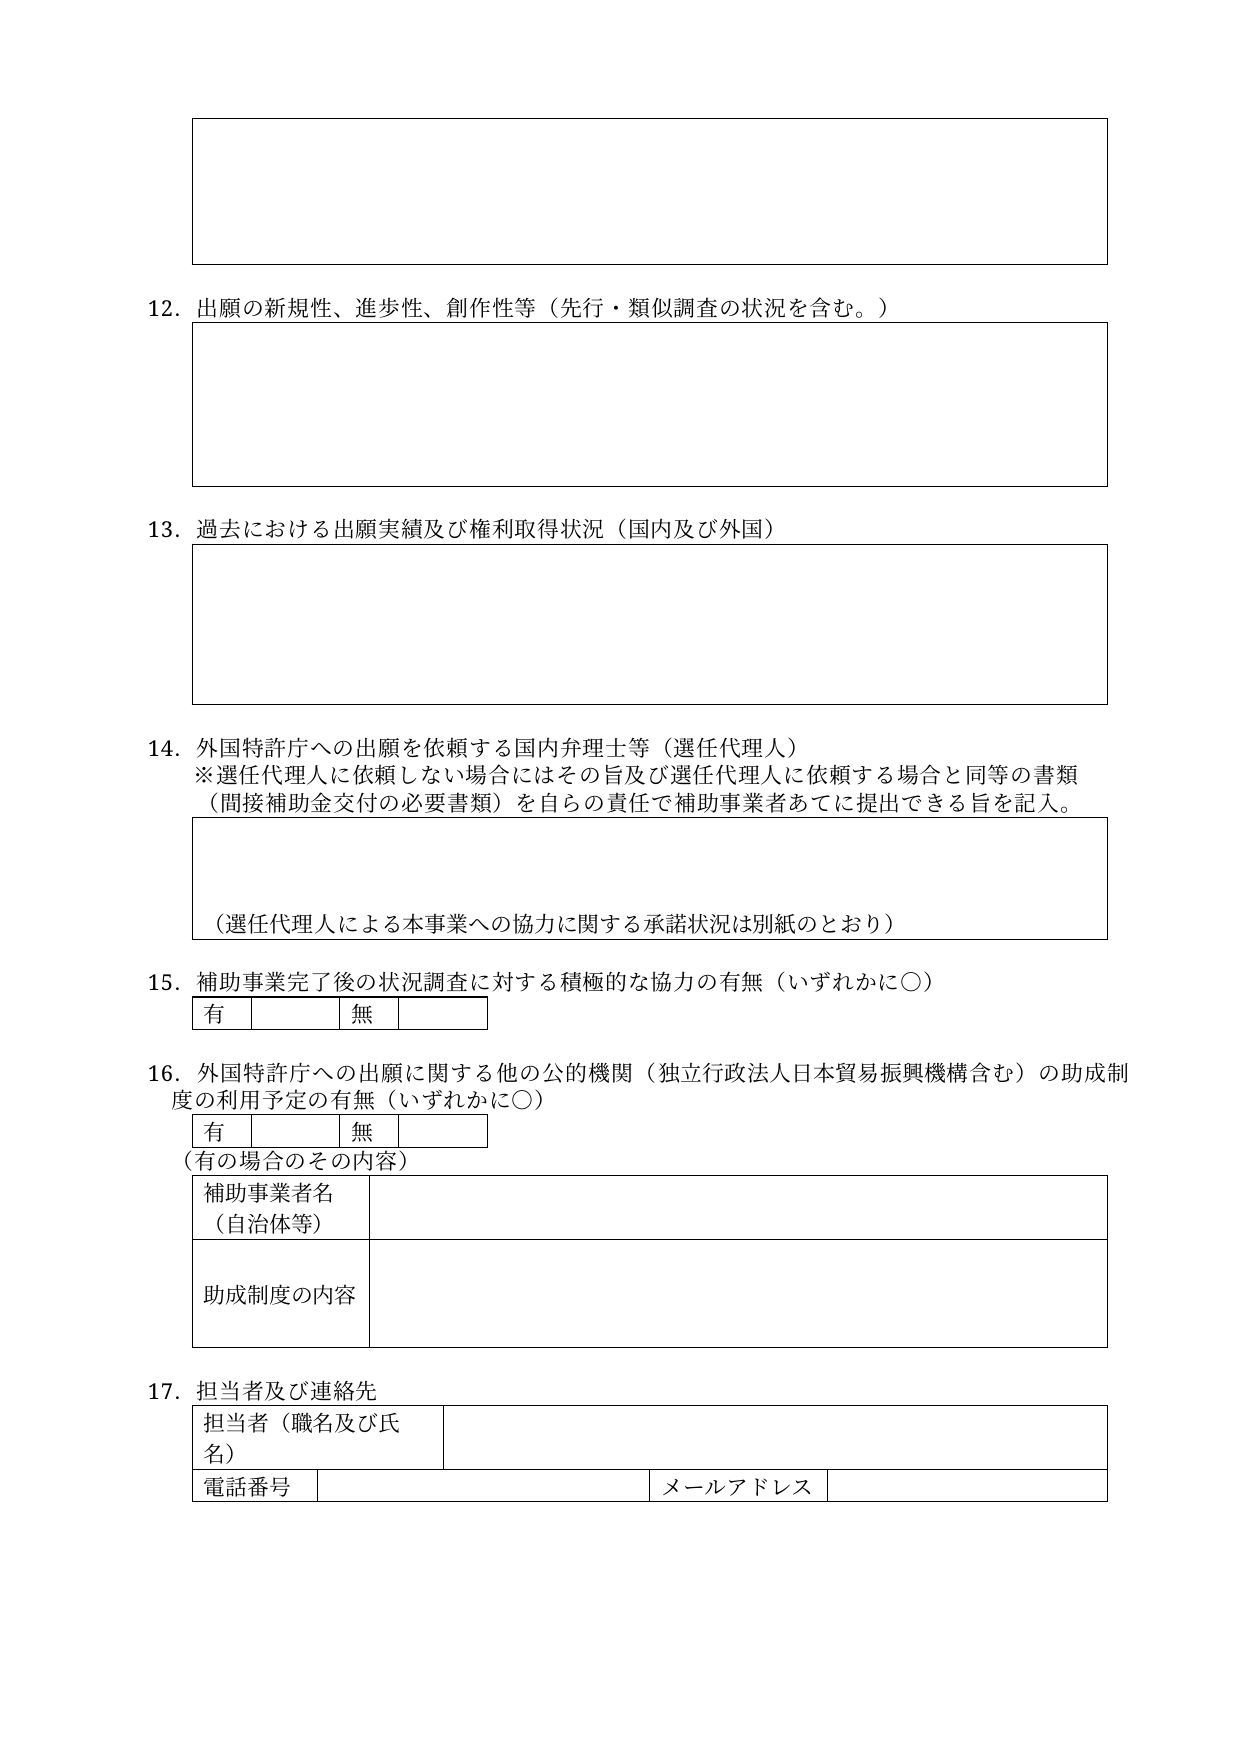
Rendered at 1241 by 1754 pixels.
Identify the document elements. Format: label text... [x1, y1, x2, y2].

table_header 無 [340, 1115, 398, 1147]
table_header 担当者（職名及び氏名） [193, 1406, 443, 1469]
table_header [193, 323, 1107, 486]
table_header [370, 1176, 1107, 1239]
table_header 補助事業者名 （自治体等） [193, 1176, 369, 1239]
table_cell [828, 1470, 1107, 1501]
text ※選任代理人に依頼しない場合にはその旨及び選任代理人に依頼する場合と同等の書類 [148, 762, 1129, 789]
text （間接補助金交付の必要書類）を自らの責任で補助事業者あてに提出できる旨を記入。 [148, 789, 1129, 817]
text 17．担当者及び連絡先 [148, 1377, 1129, 1405]
table_cell [370, 1240, 1107, 1347]
text 14．外国特許庁への出願を依頼する国内弁理士等（選任代理人） [148, 734, 1129, 762]
table_header [444, 1406, 1107, 1469]
table_header [399, 998, 487, 1029]
text 13．過去における出願実績及び権利取得状況（国内及び外国） [148, 516, 1129, 543]
text 15．補助事業完了後の状況調査に対する積極的な協力の有無（いずれかに○） [148, 969, 1129, 996]
text 12．出願の新規性、進歩性、創作性等（先行・類似調査の状況を含む。） [148, 294, 1129, 322]
table_cell 助成制度の内容 [193, 1240, 369, 1347]
table_header [193, 545, 1107, 704]
table_header 有 [193, 998, 251, 1029]
table_header [193, 119, 1107, 264]
table_header （選任代理人による本事業への協力に関する承諾状況は別紙のとおり） [193, 818, 1107, 939]
table_cell 電話番号 [193, 1470, 317, 1501]
table_header [399, 1115, 487, 1147]
table_cell [318, 1470, 649, 1501]
table_header [252, 998, 339, 1029]
text （有の場合のその内容） [148, 1148, 1129, 1175]
table_header [252, 1115, 339, 1147]
table_header 有 [193, 1115, 251, 1147]
text 16．外国特許庁への出願に関する他の公的機関（独立行政法人日本貿易振興機構含む）の助成制度の利用予定の有無（いずれかに○） [148, 1059, 1129, 1114]
table_header 無 [340, 998, 398, 1029]
table_cell メールアドレス [650, 1470, 827, 1501]
